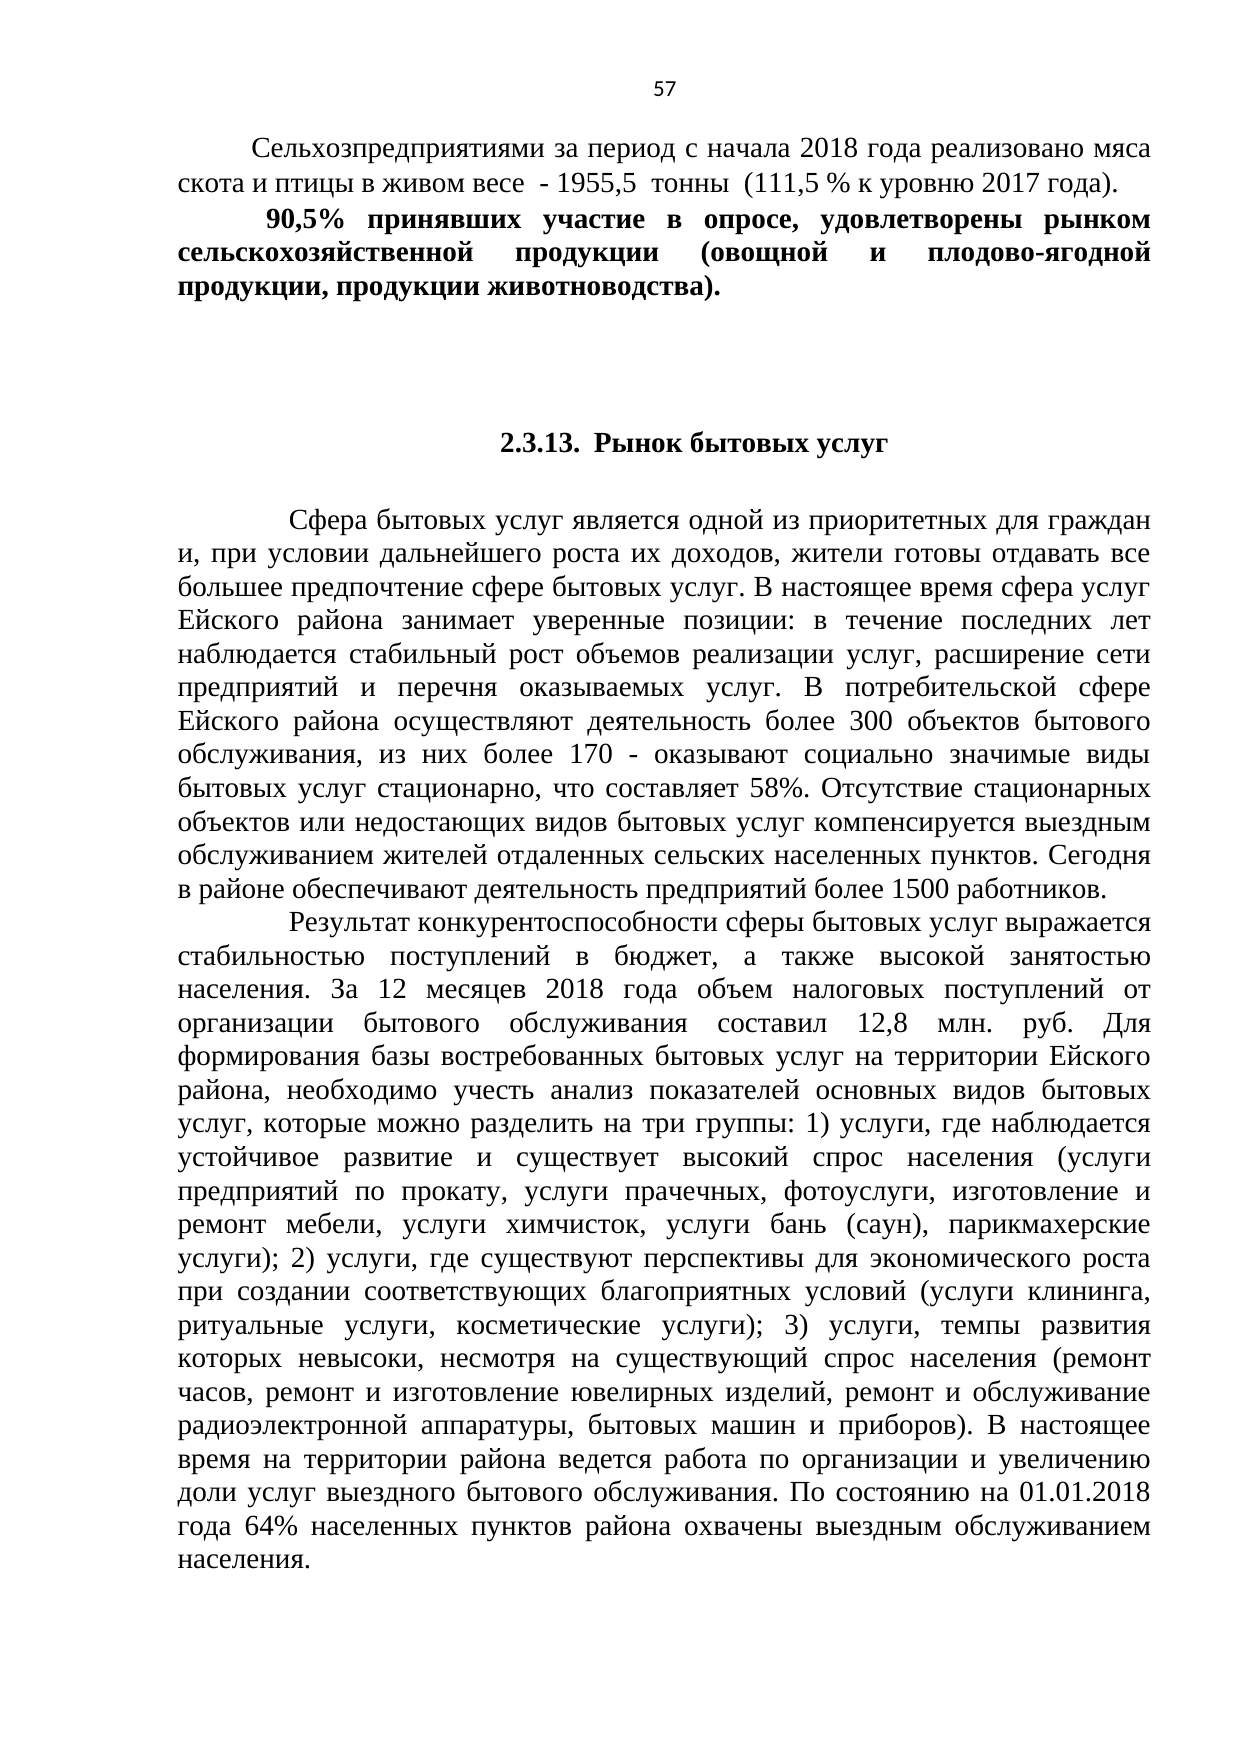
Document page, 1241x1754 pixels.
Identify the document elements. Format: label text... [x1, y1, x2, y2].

list Рынок бытовых услуг [236, 425, 1152, 458]
list Сфера бытовых услуг является одной из приоритетных для граждан и, при условии дальнейшего роста их доходов, жители готовы отдавать все большее предпочтение сфере бытовых услуг. В настоящее время сфера услуг Ейского района занимает уверенные позиции: в течение последних лет наблюдается стабильный рост объемов реализации услуг, расширение сети предприятий и перечня оказываемых услуг. В потребительской сфере Ейского района осуществляют деятельность более 300 объектов бытового обслуживания, из них более 170 - оказывают социально значимые виды бытовых услуг стационарно, что составляет 58%. Отсутствие стационарных объектов или недостающих видов бытовых услуг компенсируется выездным обслуживанием жителей отдаленных сельских населенных пунктов. Сегодня в районе обеспечивают деятельность предприятий более 1500 работников. [177, 502, 1152, 904]
list Результат конкурентоспособности сферы бытовых услуг выражается стабильностью поступлений в бюджет, а также высокой занятостью населения. За 12 месяцев 2018 года объем налоговых поступлений от организации бытового обслуживания составил 12,8 млн. руб. Для формирования базы востребованных бытовых услуг на территории Ейского района, необходимо учесть анализ показателей основных видов бытовых услуг, которые можно разделить на три группы: 1) услуги, где наблюдается устойчивое развитие и существует высокий спрос населения (услуги предприятий по прокату, услуги прачечных, фотоуслуги, изготовление и ремонт мебели, услуги химчисток, услуги бань (саун), парикмахерские услуги); 2) услуги, где существуют перспективы для экономического роста при создании соответствующих благоприятных условий (услуги клининга, ритуальные услуги, косметические услуги); 3) услуги, темпы развития которых невысоки, несмотря на существующий спрос населения (ремонт часов, ремонт и изготовление ювелирных изделий, ремонт и обслуживание радиоэлектронной аппаратуры, бытовых машин и приборов). В настоящее время на территории района ведется работа по организации и увеличению доли услуг выездного бытового обслуживания. По состоянию на 01.01.2018 года 64% населенных пунктов района охвачены выездным обслуживанием населения. [177, 904, 1152, 1575]
text Сельхозпредприятиями за период с начала 2018 года реализовано мяса скота и птицы в живом весе - 1955,5 тонны (111,5 % к уровню 2017 года). [177, 130, 1152, 199]
text 90,5% принявших участие в опросе, удовлетворены рынком сельскохозяйственной продукции (овощной и плодово-ягодной продукции, продукции животноводства). [177, 201, 1152, 302]
